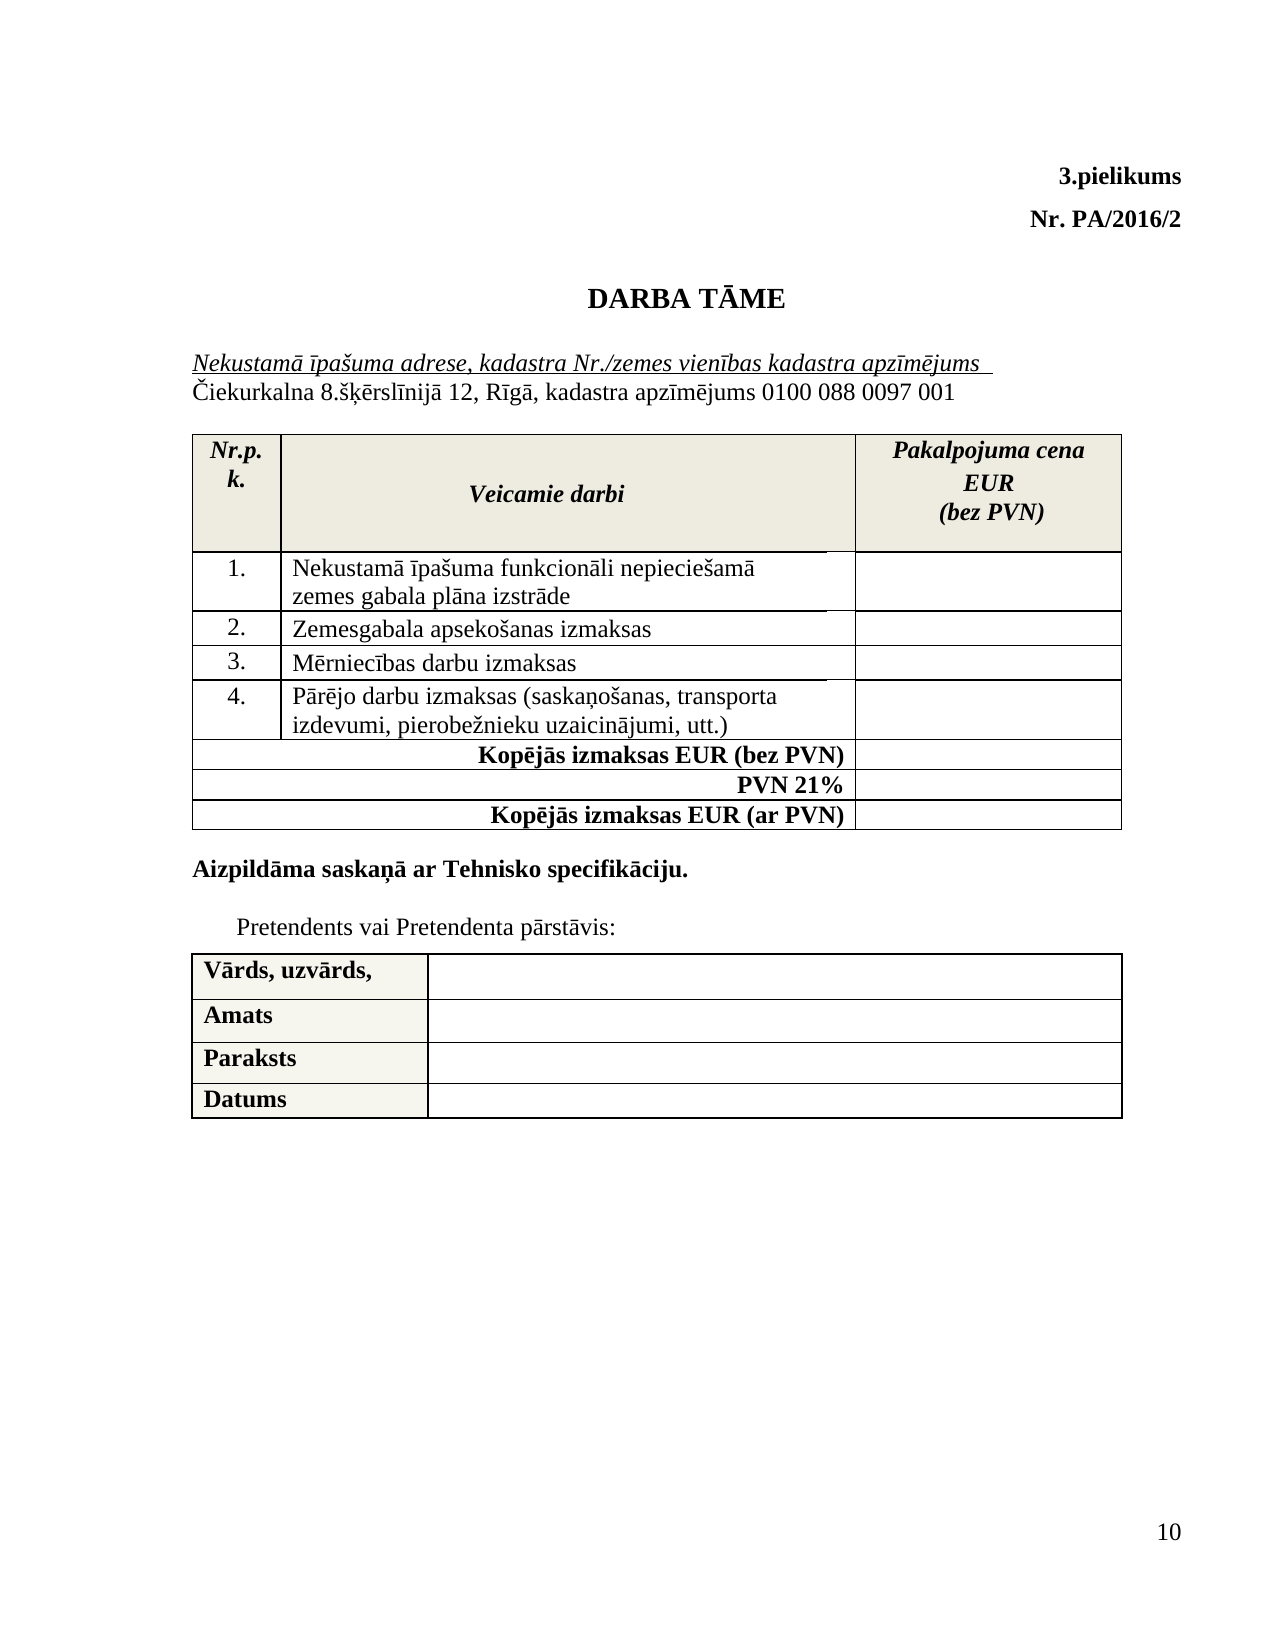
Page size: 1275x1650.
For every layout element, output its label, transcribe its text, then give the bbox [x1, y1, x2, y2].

table_cell Amats [193, 1000, 427, 1041]
table_header Veicamie darbi [282, 435, 812, 551]
table_cell [856, 801, 1121, 829]
table_cell Nekustamā īpašuma funkcionāli nepieciešamā zemes gabala plāna izstrāde [282, 553, 827, 610]
table_cell Zemesgabala apsekošanas izmaksas [282, 612, 827, 645]
table_cell [856, 770, 1121, 799]
table_cell [429, 1084, 1121, 1117]
text Nr. PA/2016/2 [248, 204, 1181, 233]
table_cell [429, 1000, 1121, 1041]
table_header [429, 955, 1121, 999]
table_header Vārds, uzvārds, [193, 955, 427, 999]
table_cell 4. [193, 681, 280, 738]
table_cell [429, 1043, 1121, 1083]
text Aizpildāma saskaņā ar Tehnisko specifikāciju. [192, 854, 1181, 883]
table_cell [856, 740, 1121, 769]
table_header [812, 435, 855, 551]
text Pretendents vai Pretendenta pārstāvis: [236, 912, 1181, 941]
table_cell [827, 611, 855, 645]
table_cell [856, 646, 1121, 679]
table_cell [827, 552, 855, 610]
table_cell PVN 21% [193, 770, 855, 799]
table_cell [856, 681, 1121, 738]
table_cell [827, 646, 855, 679]
text Nekustamā īpašuma adrese, kadastra Nr./zemes vienības kadastra apzīmējums [192, 348, 1211, 377]
table_cell Paraksts [193, 1043, 427, 1083]
table_cell Kopējās izmaksas EUR (ar PVN) [193, 801, 855, 829]
table_cell Mērniecības darbu izmaksas [282, 646, 827, 679]
text 3.pielikums [192, 161, 1181, 190]
text Čiekurkalna 8.šķērslīnijā 12, Rīgā, kadastra apzīmējums 0100 088 0097 001 [192, 377, 1211, 406]
table_cell Kopējās izmaksas EUR (bez PVN) [193, 740, 855, 769]
table_cell [856, 553, 1121, 610]
table_cell [856, 612, 1121, 645]
table_cell 1. [193, 553, 280, 610]
table_header Nr.p. k. [193, 435, 280, 551]
table_header Pakalpojuma cena EUR (bez PVN) [856, 435, 1121, 551]
table_cell [827, 680, 855, 738]
table_cell 3. [193, 646, 280, 679]
table_cell Datums [193, 1084, 427, 1117]
text DARBA TĀME [192, 281, 1181, 314]
table_cell Pārējo darbu izmaksas (saskaņošanas, transporta izdevumi, pierobežnieku uzaicinājumi, utt.) [282, 681, 827, 738]
table_cell 2. [193, 612, 280, 645]
